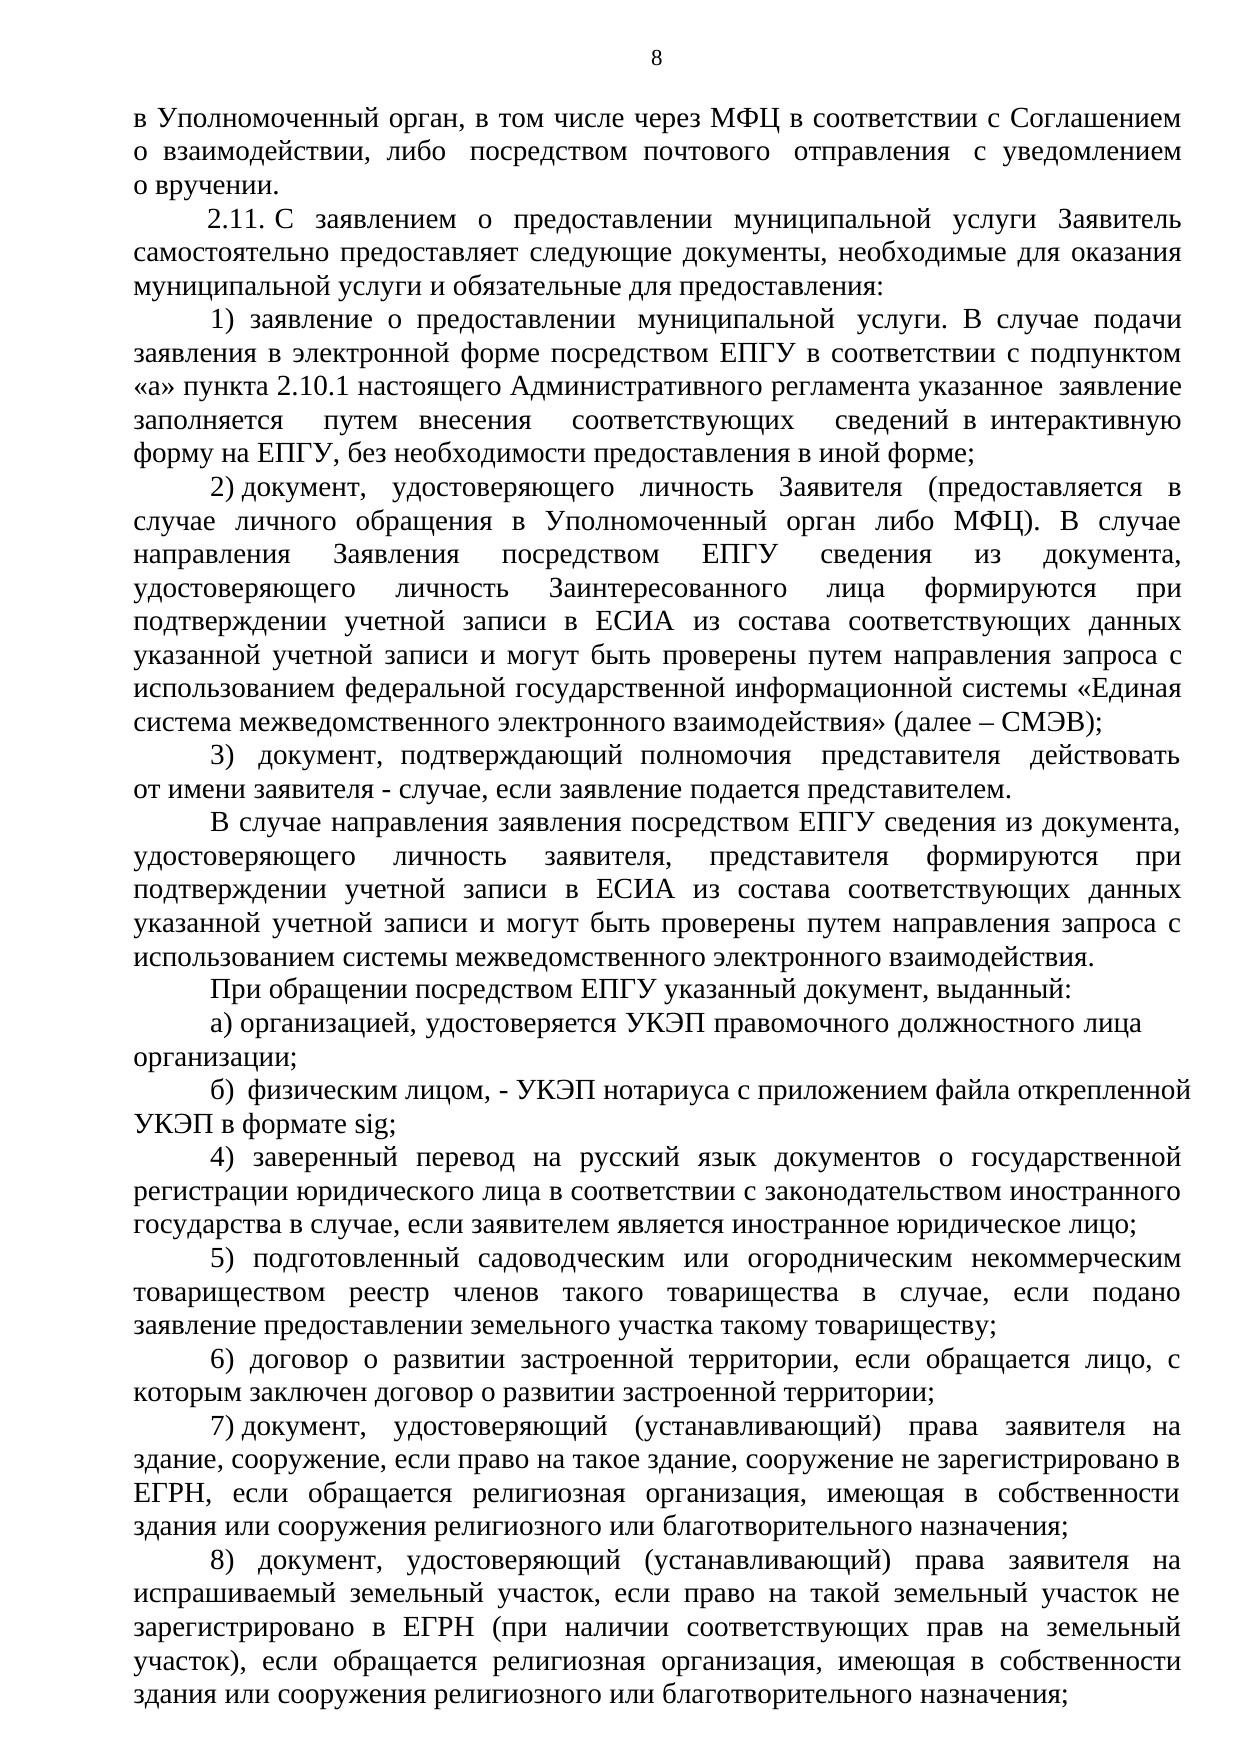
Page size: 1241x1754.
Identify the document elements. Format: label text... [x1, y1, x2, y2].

list заверенный перевод на русский язык документов о государственной регистрации юридического лица в соответствии с законодательством иностранного государства в случае, если заявителем является иностранное юридическое лицо; [133, 1139, 1182, 1240]
list документ, подтверждающий полномочия представителя действовать от имени заявителя - случае, если заявление подается представителем. [133, 737, 1181, 804]
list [133, 100, 1182, 201]
list документ, удостоверяющий (устанавливающий) права заявителя на испрашиваемый земельный участок, если право на такой земельный участок не зарегистрировано в ЕГРН (при наличии соответствующих прав на земельный участок), если обращается религиозная организация, имеющая в собственности здания или сооружения религиозного или благотворительного назначения; [133, 1542, 1181, 1710]
list договор о развитии застроенной территории, если обращается лицо, с которым заключен договор о развитии застроенной территории; [133, 1341, 1181, 1408]
list подготовленный садоводческим или огородническим некоммерческим товариществом реестр членов такого товарищества в случае, если подано заявление предоставлении земельного участка такому товариществу; [133, 1240, 1181, 1341]
list документ, удостоверяющий (устанавливающий) права заявителя на здание, сооружение, если право на такое здание, сооружение не зарегистрировано в ЕГРН, если обращается религиозная организация, имеющая в собственности здания или сооружения религиозного или благотворительного назначения; [133, 1408, 1181, 1542]
list документ, удостоверяющего личность Заявителя (предоставляется в случае личного обращения в Уполномоченный орган либо МФЦ). В случае направления Заявления посредством ЕПГУ сведения из документа, удостоверяющего личность Заинтересованного лица формируются при подтверждении учетной записи в ЕСИА из состава соответствующих данных указанной учетной записи и могут быть проверены путем направления запроса с использованием федеральной государственной информационной системы «Единая система межведомственного электронного взаимодействия» (далее – СМЭВ); [133, 469, 1182, 737]
text В случае направления заявления посредством ЕПГУ сведения из документа, удостоверяющего личность заявителя, представителя формируются при подтверждении учетной записи в ЕСИА из состава соответствующих данных указанной учетной записи и могут быть проверены путем направления запроса с использованием системы межведомственного электронного взаимодействия. [133, 804, 1182, 972]
list заявление о предоставлении муниципальной услуги. В случае подачи заявления в электронной форме посредством ЕПГУ в соответствии с подпунктом «а» пункта 2.10.1 настоящего Административного регламента указанное заявление заполняется путем внесения соответствующих сведений в интерактивную форму на ЕПГУ, без необходимости предоставления в иной форме; [133, 301, 1182, 469]
text а) организацией, удостоверяется УКЭП правомочного должностного лица организации; [133, 1005, 1198, 1072]
text б) физическим лицом, - УКЭП нотариуса с приложением файла открепленной УКЭП в формате sig; [133, 1072, 1198, 1139]
list С заявлением о предоставлении муниципальной услуги Заявитель самостоятельно предоставляет следующие документы, необходимые для оказания муниципальной услуги и обязательные для предоставления: [133, 201, 1182, 301]
text При обращении посредством ЕПГУ указанный документ, выданный: [210, 972, 1198, 1005]
